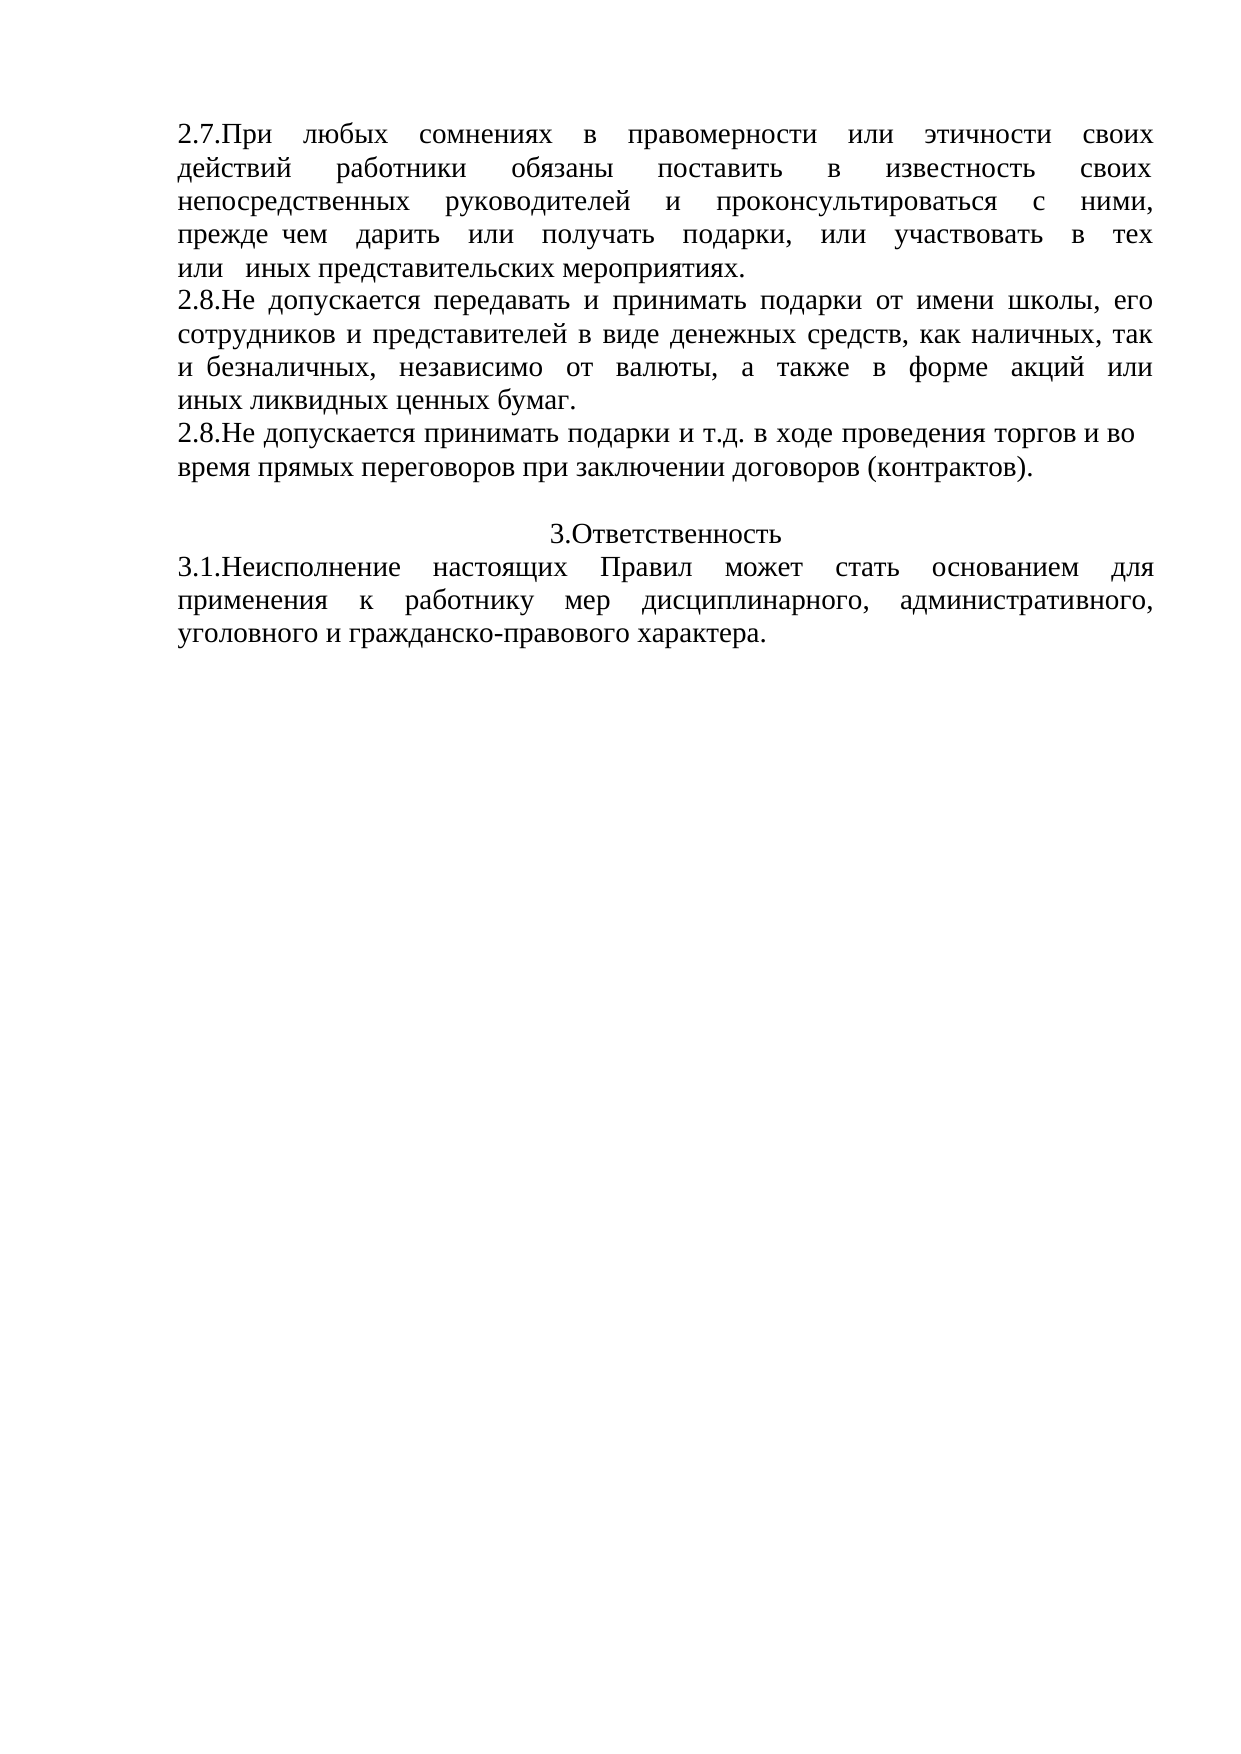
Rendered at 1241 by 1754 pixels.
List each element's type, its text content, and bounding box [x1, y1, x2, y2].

text 2.8.Не допускается передавать и принимать подарки от имени школы, его сотрудников и представителей в виде денежных средств, как наличных, так и безналичных, независимо от валюты, а также в форме акций или иных ликвидных ценных бумаг. [177, 283, 1153, 416]
text 3.Ответственность [177, 516, 1154, 549]
text 3.1.Неисполнение настоящих Правил может стать основанием для применения к работнику мер дисциплинарного, административного, уголовного и гражданско-правового характера. [177, 549, 1154, 649]
text 2.7.При любых сомнениях в правомерности или этичности своих действий работники обязаны поставить в известность своих непосредственных руководителей и проконсультироваться с ними, прежде чем дарить или получать подарки, или участвовать в тех или иных представительских мероприятиях. [177, 117, 1154, 283]
text 2.8.Не допускается принимать подарки и т.д. в ходе проведения торгов и во время прямых переговоров при заключении договоров (контрактов). [177, 416, 1159, 482]
